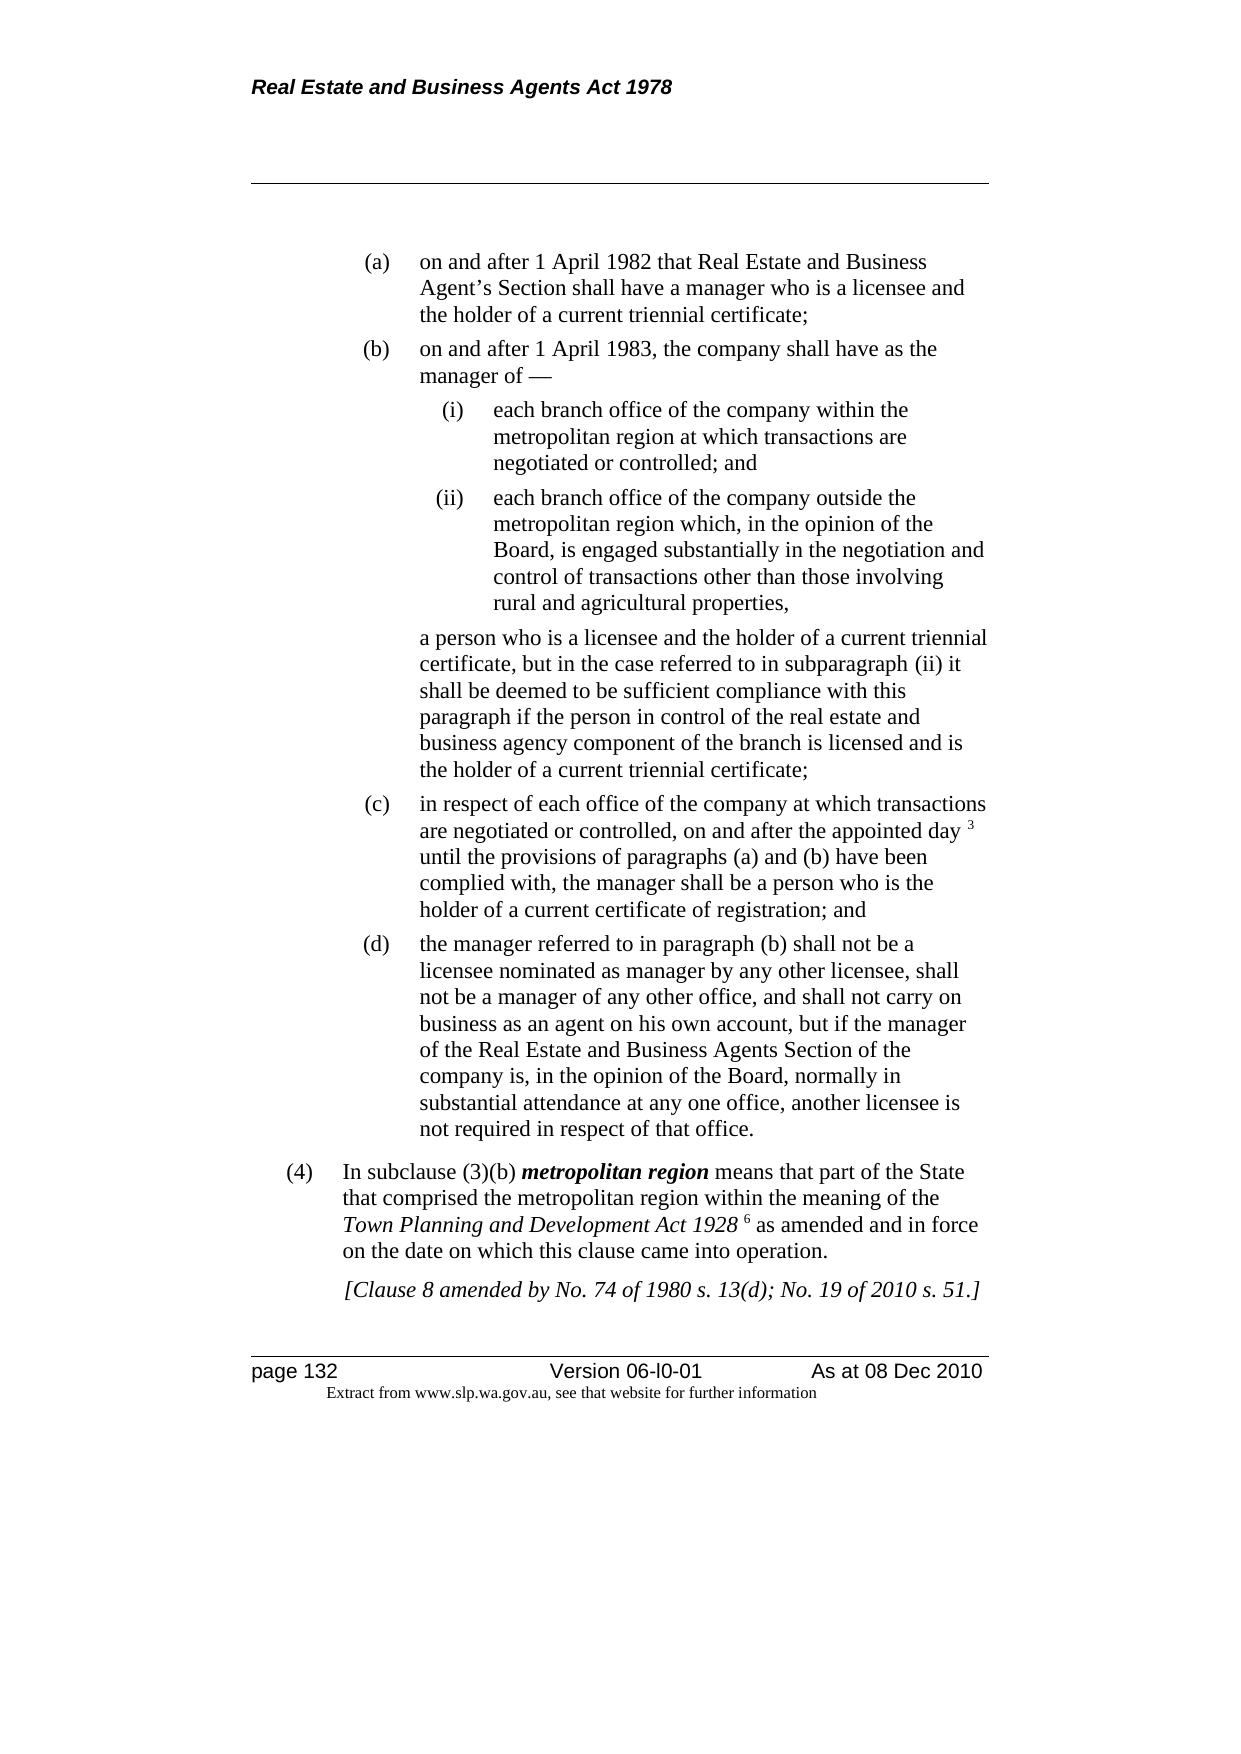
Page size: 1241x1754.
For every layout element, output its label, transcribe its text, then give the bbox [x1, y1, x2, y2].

text (4) In subclause (3)(b) metropolitan region means that part of the State that comprised the metropolitan region within the meaning of the Town Planning and Development Act 1928 6 as amended and in force on the date on which this clause came into operation. [251, 1158, 989, 1263]
text (d) the manager referred to in paragraph (b) shall not be a licensee nominated as manager by any other licensee, shall not be a manager of any other office, and shall not carry on business as an agent on his own account, but if the manager of the Real Estate and Business Agents Section of the company is, in the opinion of the Board, normally in substantial attendance at any one office, another licensee is not required in respect of that office. [251, 931, 989, 1141]
text (a) on and after 1 April 1982 that Real Estate and Business Agent’s Section shall have a manager who is a licensee and the holder of a current triennial certificate; [251, 248, 989, 327]
text (i) each branch office of the company within the metropolitan region at which transactions are negotiated or controlled; and [251, 396, 989, 476]
text [Clause 8 amended by No. 74 of 1980 s. 13(d); No. 19 of 2010 s. 51.] [251, 1276, 989, 1302]
text a person who is a licensee and the holder of a current triennial certificate, but in the case referred to in subparagraph (ii) it shall be deemed to be sufficient compliance with this paragraph if the person in control of the real estate and business agency component of the branch is licensed and is the holder of a current triennial certificate; [251, 624, 989, 782]
text (b) on and after 1 April 1983, the company shall have as the manager of — [251, 335, 989, 388]
text (c) in respect of each office of the company at which transactions are negotiated or controlled, on and after the appointed day 3 until the provisions of paragraphs (a) and (b) have been complied with, the manager shall be a person who is the holder of a current certificate of registration; and [251, 790, 989, 922]
text (ii) each branch office of the company outside the metropolitan region which, in the opinion of the Board, is engaged substantially in the negotiation and control of transactions other than those involving rural and agricultural properties, [251, 484, 989, 616]
